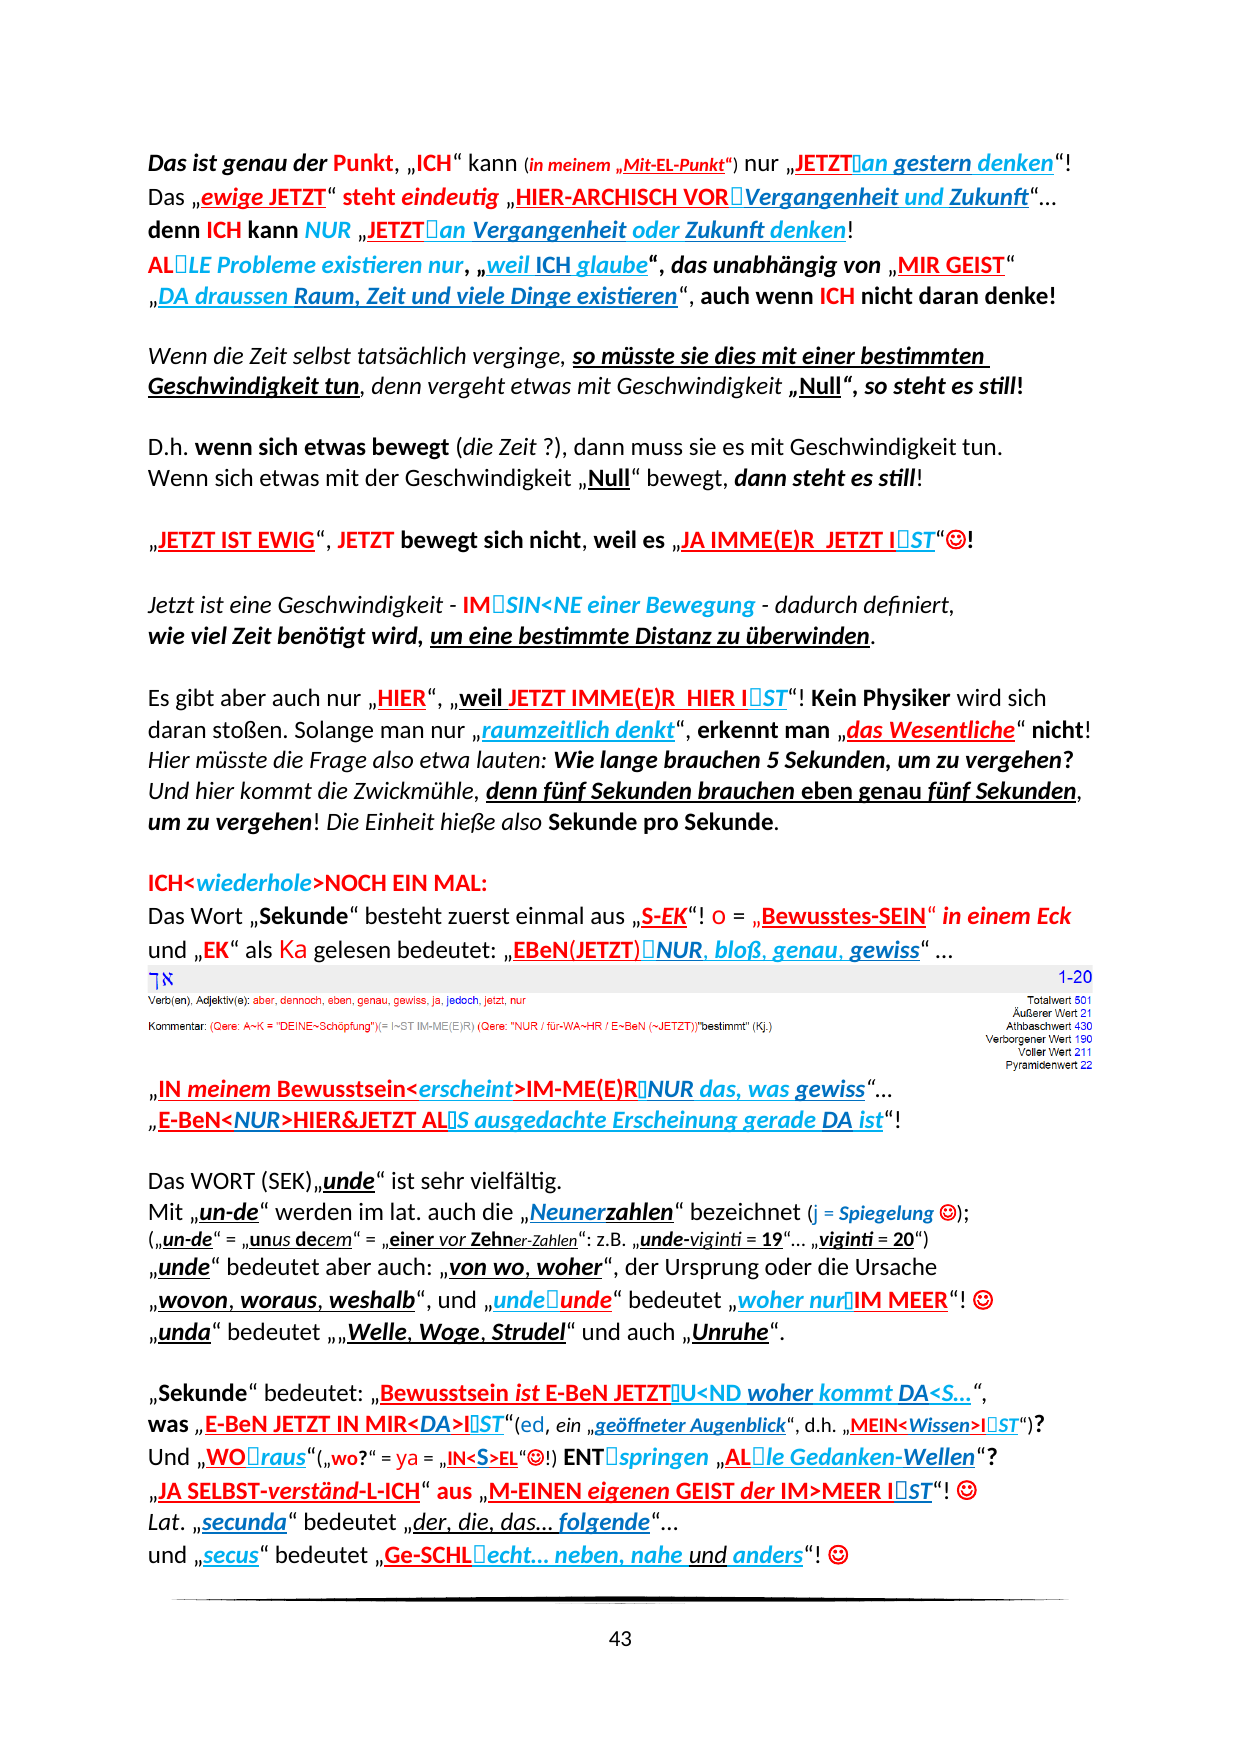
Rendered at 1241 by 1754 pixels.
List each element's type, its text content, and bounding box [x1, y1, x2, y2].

text Lat. „secunda“ bedeutet „der, die, das… folgende“… [148, 1506, 1093, 1537]
text Wenn die Zeit selbst tatsächlich verginge, so müsste sie dies mit einer bestimmten Geschwindigkeit tun, denn vergeht etwas mit Geschwindigkeit „Null“, so steht es still! [148, 340, 1093, 401]
picture [753, 1447, 764, 1463]
text ICH<wiederhole>NOCH EIN MAL: [148, 867, 1093, 897]
text und „secus“ bedeutet „Ge-SCHLecht… neben, nahe und anders“! [148, 1537, 1093, 1571]
text „DA draussen Raum, Zeit und viele Dinge existieren“, auch wenn ICH nicht daran denke! [148, 280, 1093, 311]
text Das ist genau der Punkt, „ICH“ kann (in meinem „Mit-EL-Punkt“) nur „JETZTan gestern denken“! [148, 148, 1093, 178]
text wie viel Zeit benötigt wird, um eine bestimmte Distanz zu überwinden. [148, 620, 1093, 651]
text Das „ewige JETZT“ steht eindeutig „HIER-ARCHISCH VORVergangenheit und Zukunft“… [148, 178, 1093, 212]
text „unda“ bedeutet „„Welle, Woge, Strudel“ und auch „Unruhe“. [148, 1316, 1093, 1347]
text „E-BeN<NUR>HIER&JETZT ALS ausgedachte Erscheinung gerade DA ist“! Das WORT (SEK)„unde“ ist sehr vielfältig. Mit „un-de“ werden im lat. auch die „Neunerzahlen“ bezeichnet (j = Spiegelung ); [148, 1104, 1093, 1226]
text Das Wort „Sekunde“ besteht zuerst einmal aus „S-EK“! o = „Bewusstes-SEIN“ in einem Eck und „EK“ als Ka gelesen bedeutet: „EBeN(JETZT)NUR, bloß, genau, gewiss“ … [148, 897, 1093, 965]
picture [990, 1417, 997, 1430]
picture [171, 1596, 1069, 1604]
picture [609, 1447, 617, 1463]
text Jetzt ist eine Geschwindigkeit - IMSIN<NE einer Bewegung - dadurch definiert, [148, 586, 1093, 620]
picture [547, 1290, 558, 1306]
text „unde“ bedeutet aber auch: „von wo, woher“, der Ursprung oder die Ursache [148, 1252, 1093, 1282]
text „wovon, woraus, weshalb“, und „undeunde“ bedeutet „woher nurIM MEER“! [148, 1282, 1093, 1316]
picture [147, 965, 1093, 1074]
picture [474, 1545, 485, 1561]
text „JA SELBST-verständ-L-ICH“ aus „M-EINEN eigenen GEIST der IM>MEER IST“! [148, 1472, 1093, 1506]
picture [750, 688, 761, 704]
text „IN meinem Bewusstsein<erscheint>IM-ME(E)RNUR das, was gewiss“… [148, 1074, 1093, 1104]
text („un-de“ = „unus decem“ = „einer vor Zehner-Zahlen“: z.B. „unde-viginti = 19“… „viginti = 20“) [148, 1226, 1093, 1252]
text Wenn sich etwas mit der Geschwindigkeit „Null“ bewegt, dann steht es still! [148, 462, 1093, 493]
picture [247, 1447, 256, 1465]
text Hier müsste die Frage also etwa lauten: Wie lange brauchen 5 Sekunden, um zu vergehen? Und hier kommt die Zwickmühle, denn fünf Sekunden brauchen eben genau fünf Sekunden, um zu vergehen! Die Einheit hieße also Sekunde pro Sekunde. [148, 745, 1093, 836]
picture [734, 187, 742, 203]
text ALLE Probleme existieren nur, „weil ICH glaube“, das unabhängig von „MIR GEIST“ [148, 246, 1093, 280]
text Es gibt aber auch nur „HIER“, „weil JETZT IMME(E)R HIER IST“! Kein Physiker wird sich daran stoßen. Solange man nur „raumzeitlich denkt“, erkennt man „das Wesentliche“ nicht! [148, 680, 1093, 745]
text „JETZT IST EWIG“, JETZT bewegt sich nicht, weil es „JA IMME(E)R JETZT IST“! [148, 522, 1093, 556]
text was „E-BeN JETZT IN MIR<DA>IST“(ed, ein „geöffneter Augenblick“, d.h. „MEIN<Wissen>IST“)? [148, 1408, 1093, 1438]
text D.h. wenn sich etwas bewegt (die Zeit ?), dann muss sie es mit Geschwindigkeit tun. [148, 432, 1093, 462]
picture [493, 595, 504, 611]
picture [643, 940, 654, 956]
text denn ICH kann NUR „JETZTan Vergangenheit oder Zukunft denken! [148, 212, 1093, 246]
picture [897, 530, 906, 548]
text Und „WOraus“(„wo?“ = ya = „IN<S>EL“!) ENTspringen „ALle Gedanken-Wellen“? [148, 1438, 1093, 1472]
text „Sekunde“ bedeutet: „Bewusstsein ist E-BeN JETZTU<ND woher kommt DA<S…“, [148, 1377, 1093, 1408]
